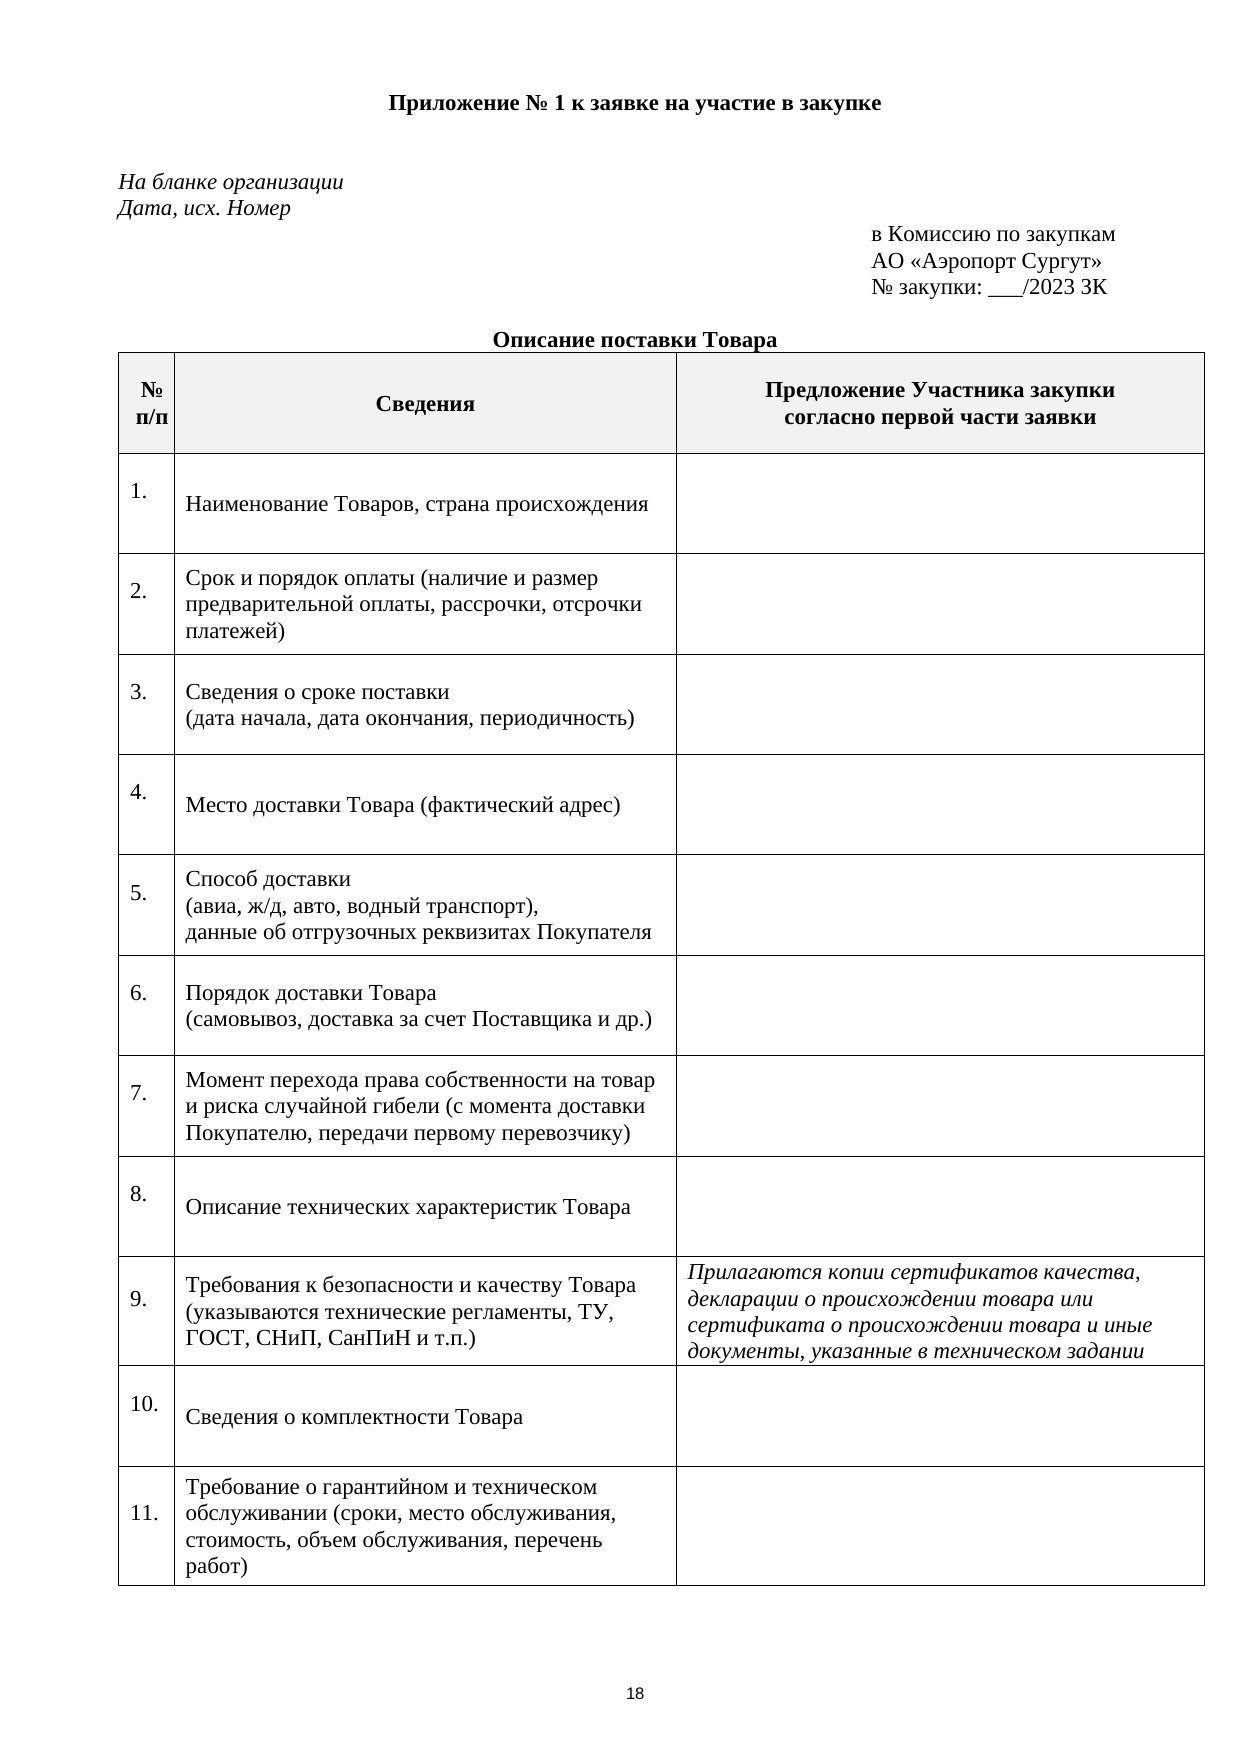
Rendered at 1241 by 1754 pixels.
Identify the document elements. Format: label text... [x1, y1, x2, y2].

table_cell [677, 1366, 1204, 1466]
table_cell [119, 1056, 174, 1156]
text Дата, исх. Номер [118, 194, 1152, 220]
table_cell [677, 1056, 1204, 1156]
table_cell [677, 655, 1204, 754]
table_cell Порядок доставки Товара (самовывоз, доставка за счет Поставщика и др.) [175, 956, 676, 1055]
table_cell [119, 855, 174, 955]
table_cell [119, 1366, 174, 1466]
table_cell [119, 1257, 174, 1365]
text в Комиссию по закупкам [871, 220, 1152, 247]
table_cell Срок и порядок оплаты (наличие и размер предварительной оплаты, рассрочки, отсрочки платежей) [175, 554, 676, 653]
table_header № п/п [119, 353, 174, 453]
table_cell [119, 1157, 174, 1256]
table_cell [119, 655, 174, 754]
table_cell [119, 454, 174, 553]
table_cell Сведения о комплектности Товара [175, 1366, 676, 1466]
table_cell Прилагаются копии сертификатов качества, декларации о происхождении товара или сертификата о происхождении товара и иные документы, указанные в техническом задании [677, 1257, 1204, 1365]
table_cell Требования к безопасности и качеству Товара (указываются технические регламенты, ТУ, ГОСТ, СНиП, СанПиН и т.п.) [175, 1257, 676, 1365]
table_cell Место доставки Товара (фактический адрес) [175, 755, 676, 854]
table_header Сведения [175, 353, 676, 453]
table_cell Наименование Товаров, страна происхождения [175, 454, 676, 553]
text На бланке организации [118, 168, 1152, 194]
text Приложение № 1 к заявке на участие в закупке [118, 89, 1152, 115]
table_cell Сведения о сроке поставки (дата начала, дата окончания, периодичность) [175, 655, 676, 754]
table_cell [677, 554, 1204, 653]
table_cell [677, 956, 1204, 1055]
text № закупки: ___/2023 ЗК [871, 273, 1152, 299]
table_cell [119, 1467, 174, 1585]
text АО «Аэропорт Сургут» [871, 247, 1152, 273]
table_cell Момент перехода права собственности на товар и риска случайной гибели (с момента доставки Покупателю, передачи первому перевозчику) [175, 1056, 676, 1156]
table_cell [677, 1157, 1204, 1256]
table_cell Требование о гарантийном и техническом обслуживании (сроки, место обслуживания, стоимость, объем обслуживания, перечень работ) [175, 1467, 676, 1585]
table_cell [677, 855, 1204, 955]
text Описание поставки Товара [118, 326, 1152, 352]
table_cell [677, 755, 1204, 854]
table_header Предложение Участника закупки согласно первой части заявки [677, 353, 1204, 453]
table_cell [119, 956, 174, 1055]
table_cell [677, 454, 1204, 553]
table_cell [119, 554, 174, 653]
table_cell [119, 755, 174, 854]
table_cell [677, 1467, 1204, 1585]
table_cell Описание технических характеристик Товара [175, 1157, 676, 1256]
table_cell Способ доставки (авиа, ж/д, авто, водный транспорт), данные об отгрузочных реквизитах Покупателя [175, 855, 676, 955]
